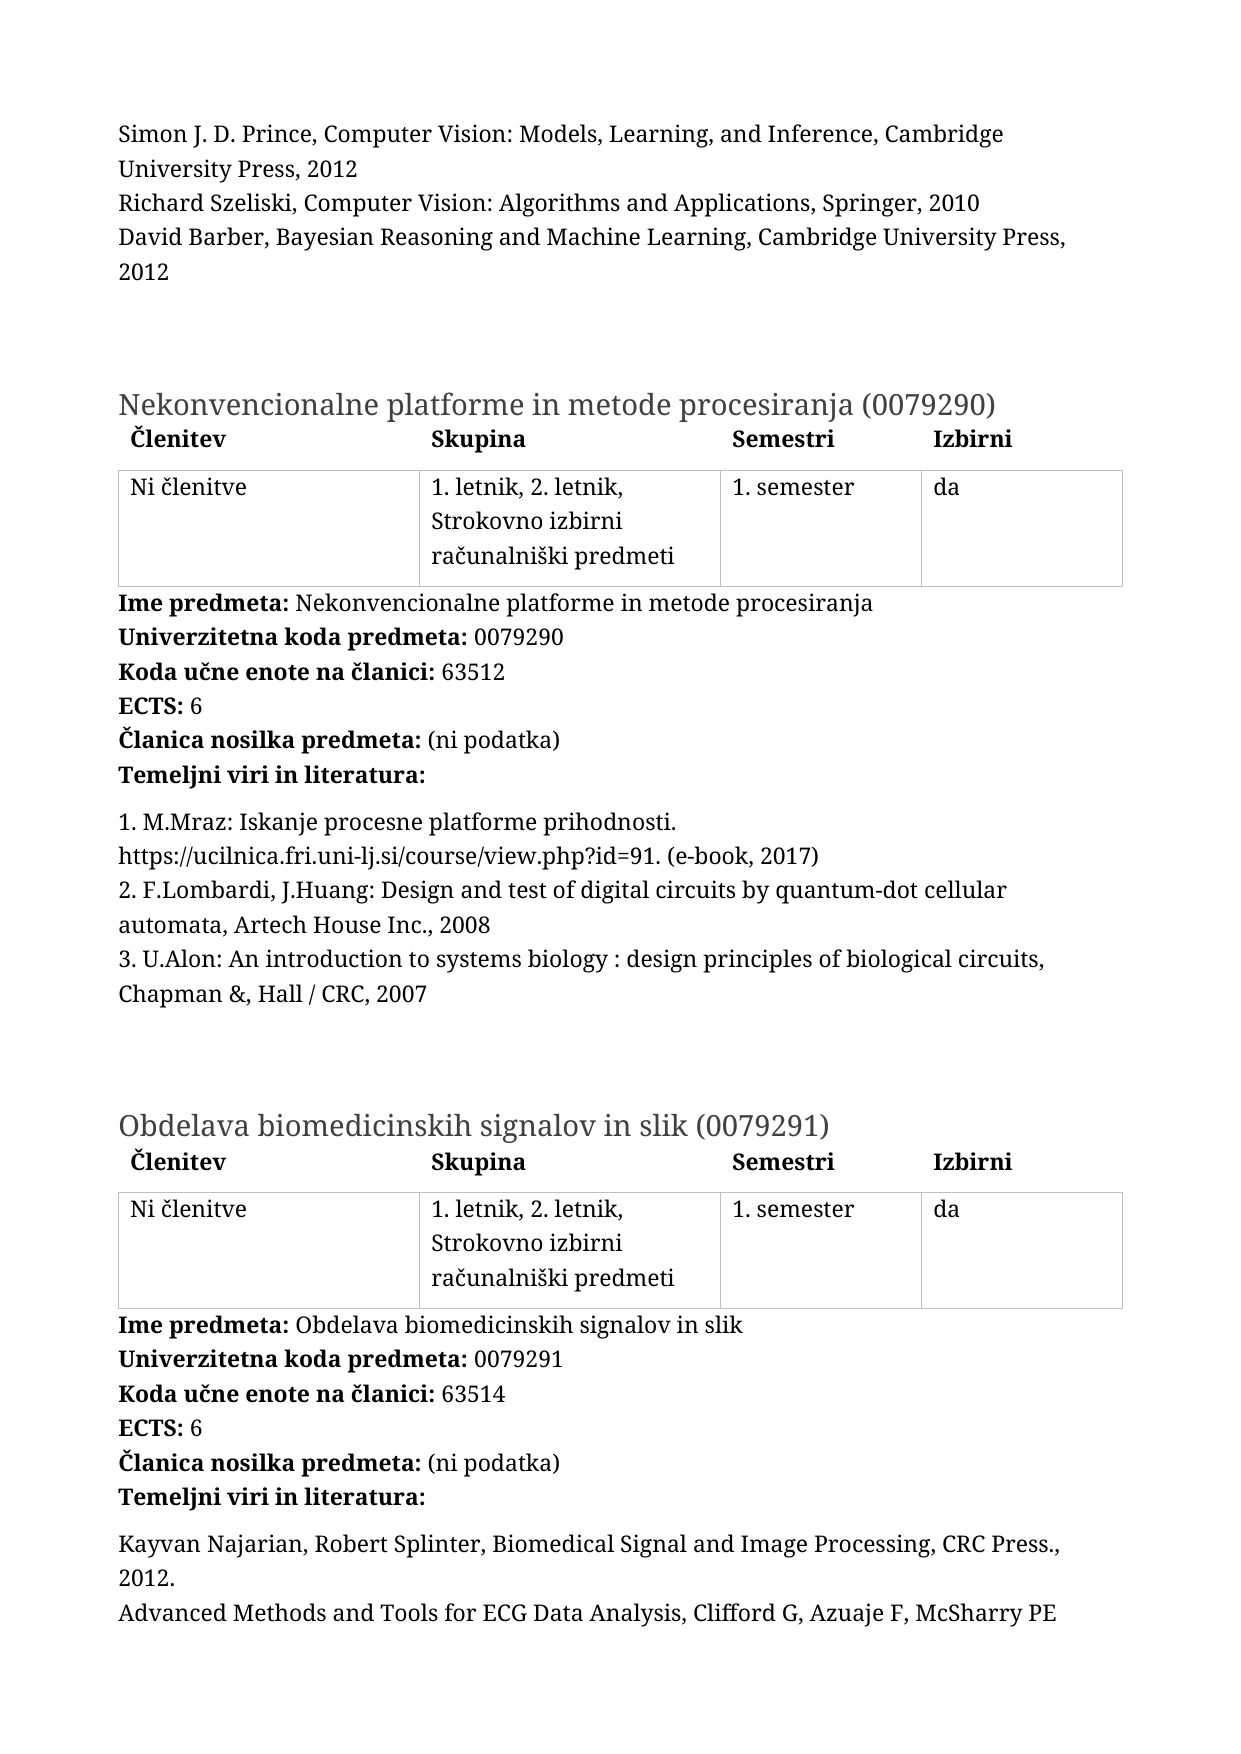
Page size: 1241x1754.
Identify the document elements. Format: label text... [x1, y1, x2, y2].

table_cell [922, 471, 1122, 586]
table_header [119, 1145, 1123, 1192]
text Ime predmeta: Nekonvencionalne platforme in metode procesiranja Univerzitetna koda predmeta: 0079290 Koda učne enote na članici: 63512 ECTS: 6 Članica nosilka predmeta: (ni podatka) Temeljni viri in literatura: [118, 587, 1122, 790]
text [118, 1528, 1122, 1628]
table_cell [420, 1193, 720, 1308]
text 1. M.Mraz: Iskanje procesne platforme prihodnosti. https://ucilnica.fri.uni-lj.si/course/view.php?id=91. (e-book, 2017) 2. F.Lombardi, J.Huang: Design and test of digital circuits by quantum-dot cellular automata, Artech House Inc., 2008 3. U.Alon: An introduction to systems biology : design principles of biological circuits, Chapman &, Hall / CRC, 2007 [118, 806, 1122, 1009]
text Simon J. D. Prince, Computer Vision: Models, Learning, and Inference, Cambridge University Press, 2012 Richard Szeliski, Computer Vision: Algorithms and Applications, Springer, 2010 David Barber, Bayesian Reasoning and Machine Learning, Cambridge University Press, 2012 [118, 118, 1122, 287]
text Ime predmeta: Obdelava biomedicinskih signalov in slik Univerzitetna koda predmeta: 0079291 Koda učne enote na članici: 63514 ECTS: 6 Članica nosilka predmeta: (ni podatka) Temeljni viri in literatura: [118, 1309, 1122, 1512]
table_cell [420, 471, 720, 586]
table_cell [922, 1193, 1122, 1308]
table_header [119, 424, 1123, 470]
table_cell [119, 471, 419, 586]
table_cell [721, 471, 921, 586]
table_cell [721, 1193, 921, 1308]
subtitle Obdelava biomedicinskih signalov in slik (0079291) [118, 1106, 1122, 1145]
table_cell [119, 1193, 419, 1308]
subtitle Nekonvencionalne platforme in metode procesiranja (0079290) [118, 384, 1122, 423]
